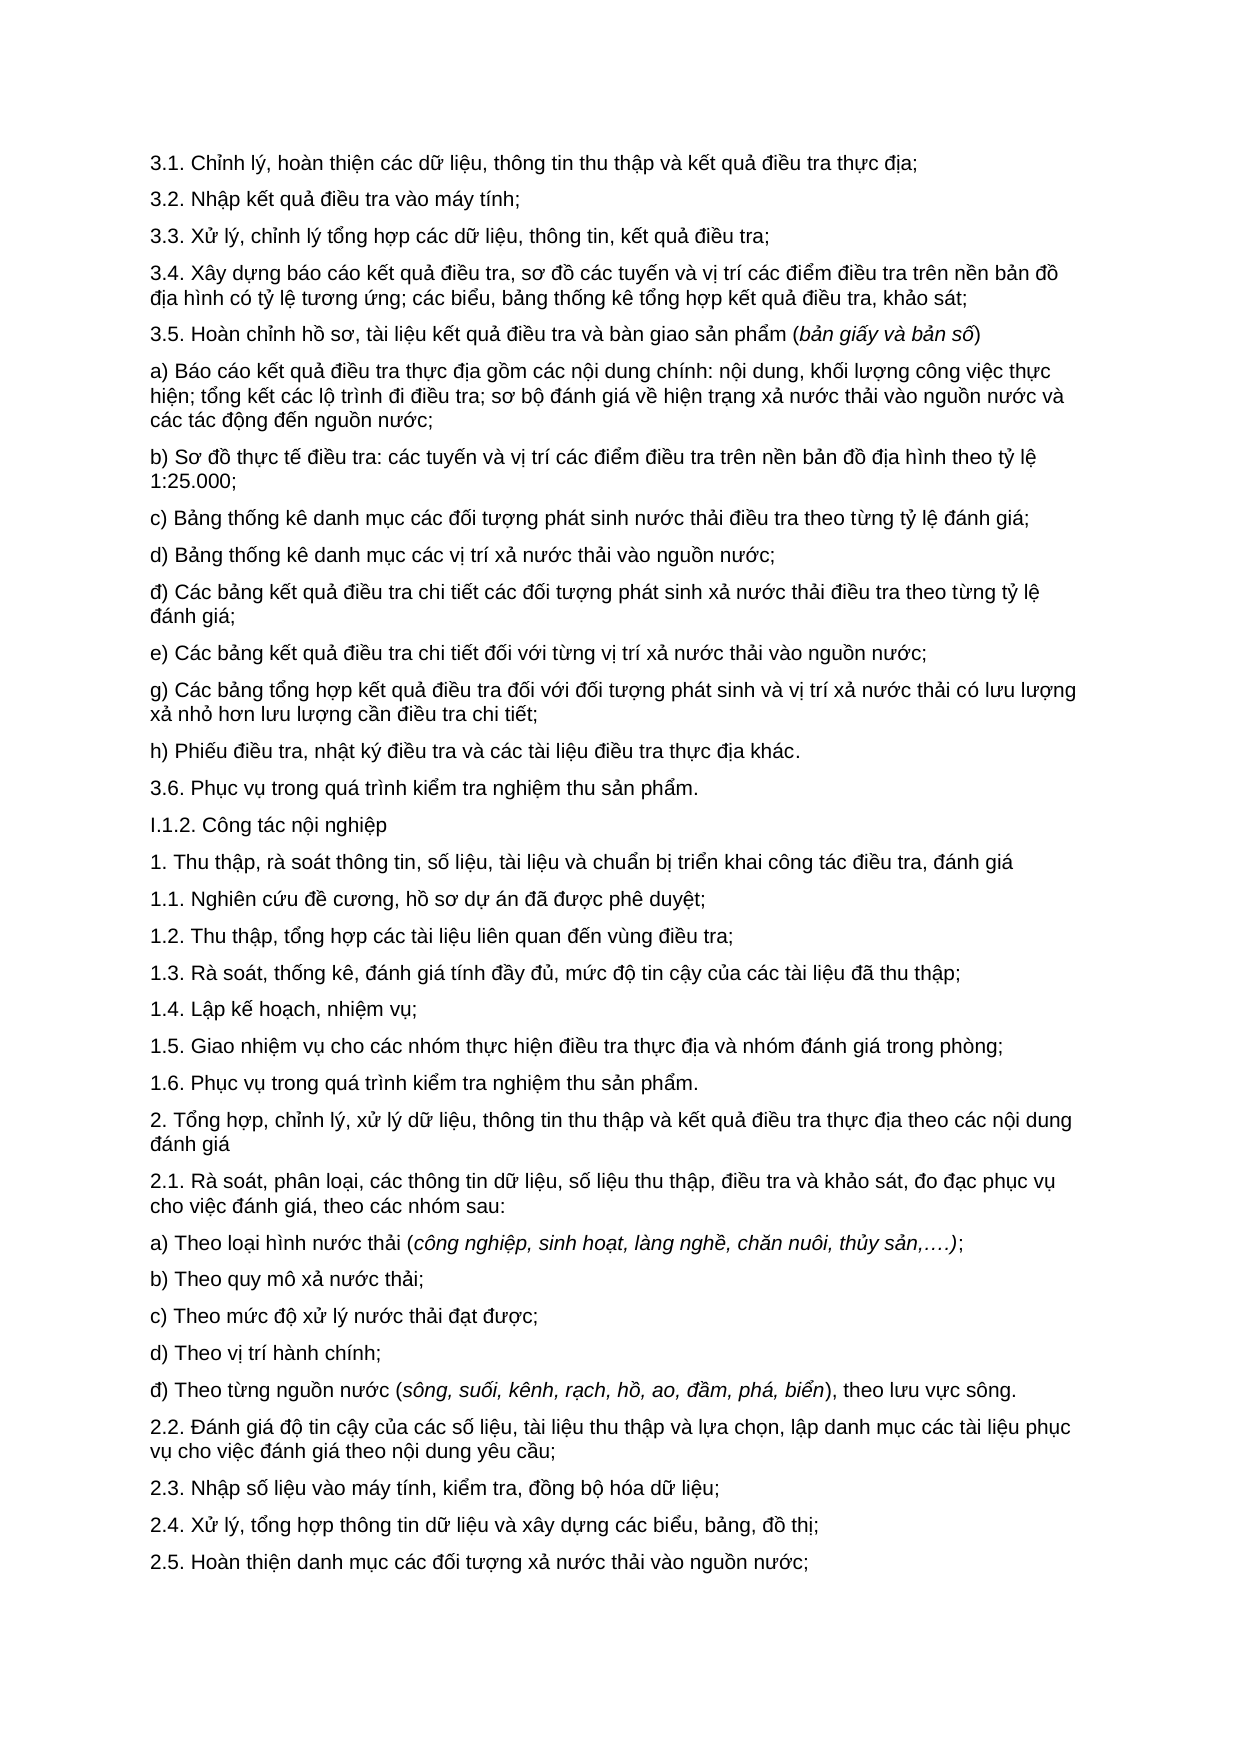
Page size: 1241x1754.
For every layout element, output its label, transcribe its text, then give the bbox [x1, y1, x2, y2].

text 1.4. Lập kế hoạch, nhiệm vụ; [150, 997, 1090, 1021]
text 2.2. Đánh giá độ tin cậy của các số liệu, tài liệu thu thập và lựa chọn, lập danh mục các tài liệu phục vụ cho việc đánh giá theo nội dung yêu cầu; [150, 1414, 1090, 1463]
text c) Bảng thống kê danh mục các đối tượng phát sinh nước thải điều tra theo từng tỷ lệ đánh giá; [150, 506, 1090, 530]
text 3.1. Chỉnh lý, hoàn thiện các dữ liệu, thông tin thu thập và kết quả điều tra thực địa; [150, 150, 1090, 174]
text 2.4. Xử lý, tổng hợp thông tin dữ liệu và xây dựng các biểu, bảng, đồ thị; [150, 1512, 1090, 1537]
text đ) Theo từng nguồn nước (sông, suối, kênh, rạch, hồ, ao, đầm, phá, biển), theo lưu vực sông. [150, 1377, 1090, 1402]
text 2. Tổng hợp, chỉnh lý, xử lý dữ liệu, thông tin thu thập và kết quả điều tra thực địa theo các nội dung đánh giá [150, 1107, 1090, 1156]
text 1.6. Phục vụ trong quá trình kiểm tra nghiệm thu sản phẩm. [150, 1071, 1090, 1095]
text 3.2. Nhập kết quả điều tra vào máy tính; [150, 187, 1090, 211]
text 1.1. Nghiên cứu đề cương, hồ sơ dự án đã được phê duyệt; [150, 886, 1090, 911]
text 3.3. Xử lý, chỉnh lý tổng hợp các dữ liệu, thông tin, kết quả điều tra; [150, 224, 1090, 248]
text 2.1. Rà soát, phân loại, các thông tin dữ liệu, số liệu thu thập, điều tra và khảo sát, đo đạc phục vụ cho việc đánh giá, theo các nhóm sau: [150, 1169, 1090, 1217]
text 1.5. Giao nhiệm vụ cho các nhóm thực hiện điều tra thực địa và nhóm đánh giá trong phòng; [150, 1034, 1090, 1058]
text 2.3. Nhập số liệu vào máy tính, kiểm tra, đồng bộ hóa dữ liệu; [150, 1476, 1090, 1500]
text b) Sơ đồ thực tế điều tra: các tuyến và vị trí các điểm điều tra trên nền bản đồ địa hình theo tỷ lệ 1:25.000; [150, 444, 1090, 493]
text h) Phiếu điều tra, nhật ký điều tra và các tài liệu điều tra thực địa khác. [150, 739, 1090, 763]
text a) Theo loại hình nước thải (công nghiệp, sinh hoạt, làng nghề, chăn nuôi, thủy sản,….); [150, 1230, 1090, 1254]
text I.1.2. Công tác nội nghiệp [150, 812, 1090, 837]
text g) Các bảng tổng hợp kết quả điều tra đối với đối tượng phát sinh và vị trí xả nước thải có lưu lượng xả nhỏ hơn lưu lượng cần điều tra chi tiết; [150, 677, 1090, 726]
text d) Bảng thống kê danh mục các vị trí xả nước thải vào nguồn nước; [150, 542, 1090, 567]
text đ) Các bảng kết quả điều tra chi tiết các đối tượng phát sinh xả nước thải điều tra theo từng tỷ lệ đánh giá; [150, 579, 1090, 628]
text a) Báo cáo kết quả điều tra thực địa gồm các nội dung chính: nội dung, khối lượng công việc thực hiện; tổng kết các lộ trình đi điều tra; sơ bộ đánh giá về hiện trạng xả nước thải vào nguồn nước và các tác động đến nguồn nước; [150, 359, 1090, 432]
text 1.3. Rà soát, thống kê, đánh giá tính đầy đủ, mức độ tin cậy của các tài liệu đã thu thập; [150, 960, 1090, 984]
text 3.4. Xây dựng báo cáo kết quả điều tra, sơ đồ các tuyến và vị trí các điểm điều tra trên nền bản đồ địa hình có tỷ lệ tương ứng; các biểu, bảng thống kê tổng hợp kết quả điều tra, khảo sát; [150, 261, 1090, 309]
text 3.6. Phục vụ trong quá trình kiểm tra nghiệm thu sản phẩm. [150, 776, 1090, 800]
text 1.2. Thu thập, tổng hợp các tài liệu liên quan đến vùng điều tra; [150, 923, 1090, 947]
text c) Theo mức độ xử lý nước thải đạt được; [150, 1304, 1090, 1328]
text 2.5. Hoàn thiện danh mục các đối tượng xả nước thải vào nguồn nước; [150, 1549, 1090, 1574]
text d) Theo vị trí hành chính; [150, 1341, 1090, 1365]
text e) Các bảng kết quả điều tra chi tiết đối với từng vị trí xả nước thải vào nguồn nước; [150, 641, 1090, 665]
text b) Theo quy mô xả nước thải; [150, 1267, 1090, 1291]
text 3.5. Hoàn chỉnh hồ sơ, tài liệu kết quả điều tra và bàn giao sản phẩm (bản giấy và bản số) [150, 322, 1090, 346]
text 1. Thu thập, rà soát thông tin, số liệu, tài liệu và chuẩn bị triển khai công tác điều tra, đánh giá [150, 849, 1090, 874]
